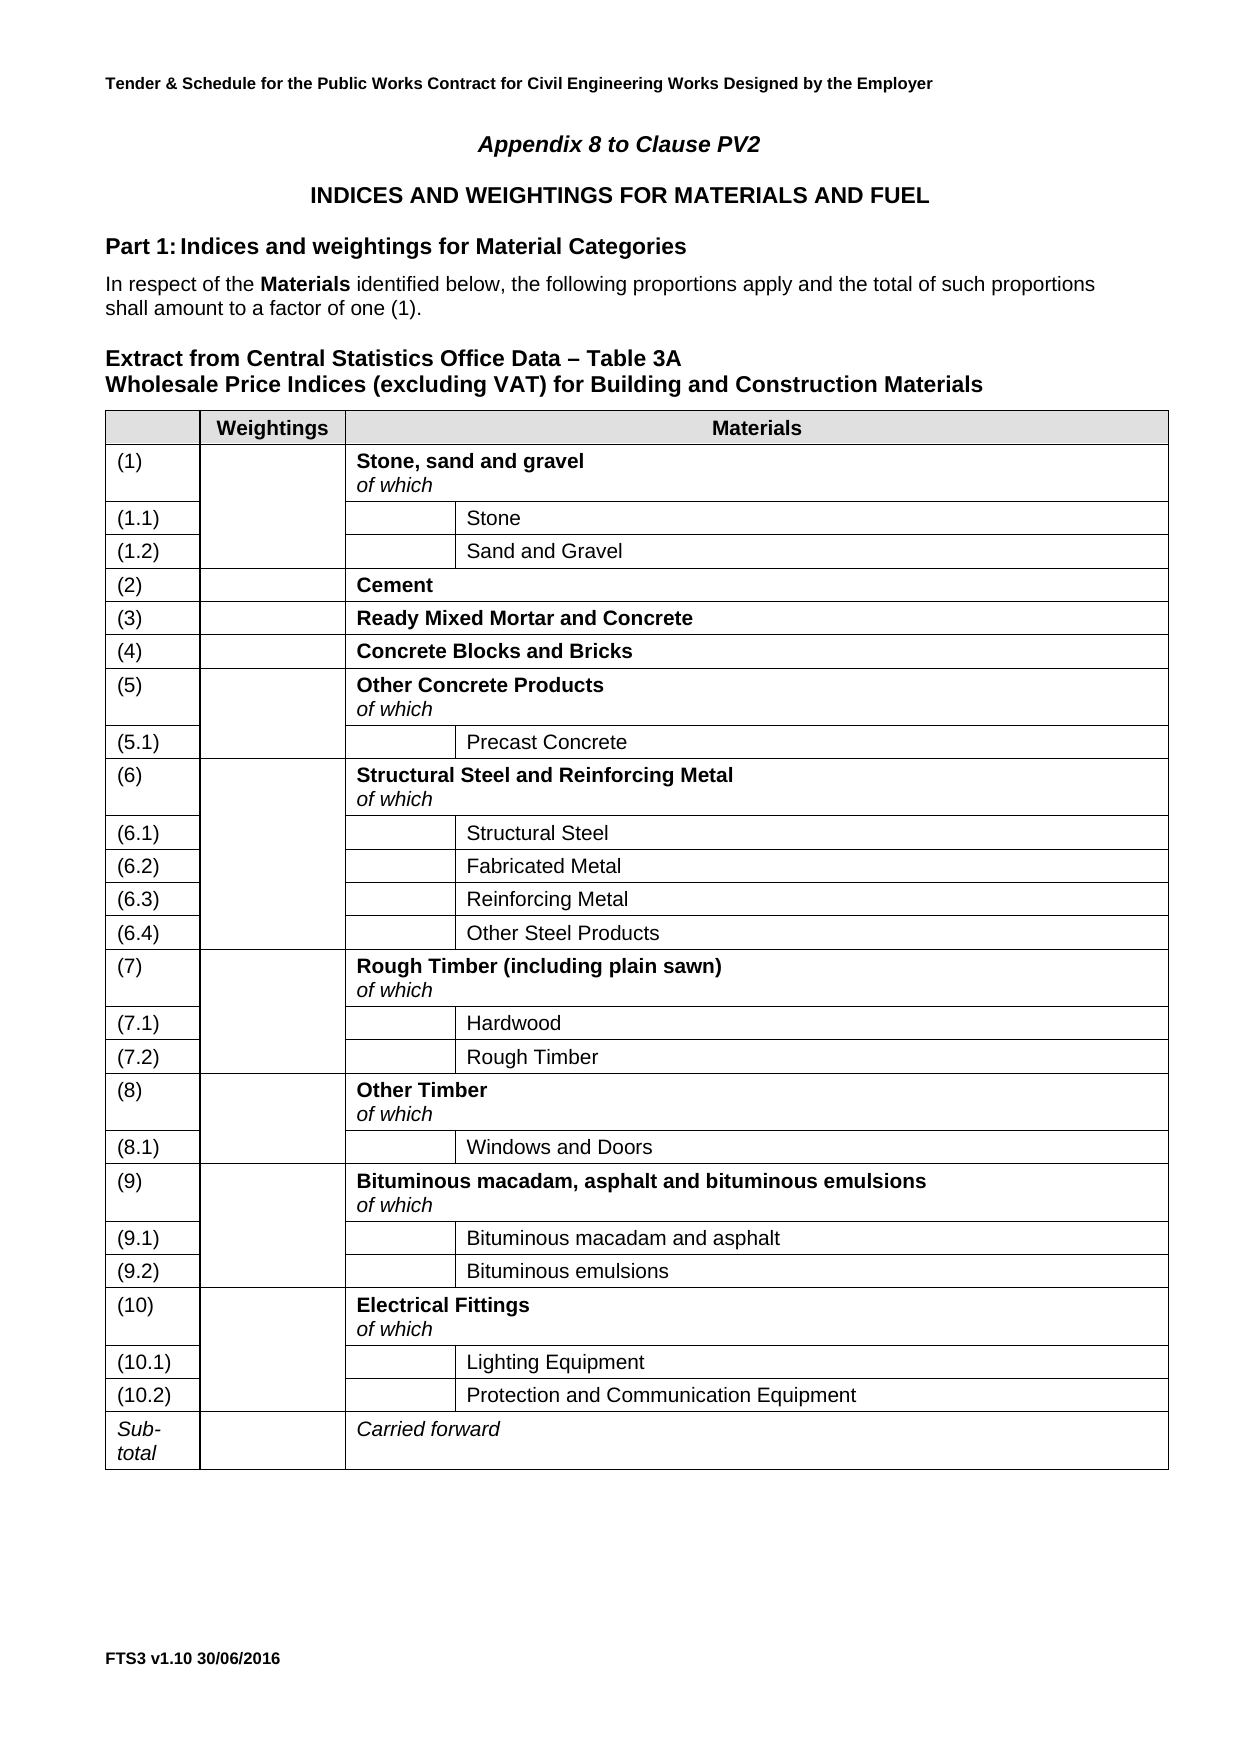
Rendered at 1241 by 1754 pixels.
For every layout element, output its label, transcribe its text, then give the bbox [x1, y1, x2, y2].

table_cell [201, 1074, 345, 1163]
table_cell [201, 445, 345, 567]
table_cell [346, 1379, 455, 1411]
table_cell (1.2) [106, 535, 199, 567]
table_cell Other Steel Products [456, 916, 1168, 949]
table_cell [346, 1346, 455, 1378]
table_cell (6.1) [106, 816, 199, 849]
table_cell Sand and Gravel [456, 535, 1168, 567]
subtitle INDICES AND WEIGHTINGS FOR MATERIALS AND FUEL [105, 182, 1135, 208]
table_cell [201, 1288, 345, 1411]
table_cell [201, 1412, 345, 1468]
table_cell (5.1) [106, 726, 199, 758]
table_cell [346, 1222, 455, 1254]
subtitle Extract from Central Statistics Office Data – Table 3A Wholesale Price Indices (excluding VAT) for Building and Construction Materials [105, 345, 1135, 398]
table_cell [346, 1131, 455, 1163]
table_cell Rough Timber (including plain sawn) of which [346, 950, 1168, 1006]
table_header Materials [346, 411, 1168, 443]
table_cell (7.2) [106, 1040, 199, 1073]
subtitle Part 1: Indices and weightings for Material Categories [105, 233, 1135, 259]
table_cell (1.1) [106, 502, 199, 534]
table_cell Stone, sand and gravel of which [346, 445, 1168, 501]
table_cell (4) [106, 635, 199, 667]
table_cell Other Concrete Products of which [346, 669, 1168, 725]
table_cell (2) [106, 569, 199, 601]
table_cell [346, 883, 455, 915]
table_cell Windows and Doors [456, 1131, 1168, 1163]
table_cell Structural Steel and Reinforcing Metal of which [346, 759, 1168, 815]
table_cell (10.1) [106, 1346, 199, 1378]
table_cell (10) [106, 1288, 199, 1344]
table_cell (9.2) [106, 1255, 199, 1287]
table_cell Lighting Equipment [456, 1346, 1168, 1378]
table_cell (1) [106, 445, 199, 501]
text In respect of the Materials identified below, the following proportions apply and the total of such proportions shall amount to a factor of one (1). [105, 272, 1135, 320]
table_cell Rough Timber [456, 1040, 1168, 1073]
table_cell Other Timber of which [346, 1074, 1168, 1130]
table_cell Ready Mixed Mortar and Concrete [346, 602, 1168, 634]
table_cell (9) [106, 1164, 199, 1221]
table_cell Cement [346, 569, 1168, 601]
table_cell Concrete Blocks and Bricks [346, 635, 1168, 667]
table_cell Precast Concrete [456, 726, 1168, 758]
table_cell Sub-total [106, 1412, 199, 1468]
table_cell [346, 1040, 455, 1073]
table_cell Bituminous macadam, asphalt and bituminous emulsions of which [346, 1164, 1168, 1221]
table_cell [201, 569, 345, 601]
table_cell Stone [456, 502, 1168, 534]
table_cell (6) [106, 759, 199, 815]
table_cell [201, 759, 345, 949]
table_cell [201, 669, 345, 758]
table_cell [346, 502, 455, 534]
table_cell (6.2) [106, 850, 199, 882]
table_cell [346, 916, 455, 949]
table_cell (7.1) [106, 1007, 199, 1039]
table_cell Reinforcing Metal [456, 883, 1168, 915]
table_cell (5) [106, 669, 199, 725]
table_cell [346, 1007, 455, 1039]
table_header [106, 411, 199, 443]
table_cell Electrical Fittings of which [346, 1288, 1168, 1344]
table_cell (8) [106, 1074, 199, 1130]
table_cell (10.2) [106, 1379, 199, 1411]
table_cell Hardwood [456, 1007, 1168, 1039]
table_cell (3) [106, 602, 199, 634]
table_cell [201, 950, 345, 1073]
table_header Weightings [201, 411, 345, 443]
table_cell [346, 816, 455, 849]
table_cell Structural Steel [456, 816, 1168, 849]
table_cell [346, 850, 455, 882]
table_cell Carried forward [346, 1412, 1168, 1468]
subtitle Appendix 8 to Clause PV2 [105, 131, 1135, 157]
table_cell (8.1) [106, 1131, 199, 1163]
table_cell [201, 602, 345, 634]
table_cell [346, 1255, 455, 1287]
table_cell (6.3) [106, 883, 199, 915]
table_cell Fabricated Metal [456, 850, 1168, 882]
table_cell [201, 1164, 345, 1287]
table_cell Bituminous emulsions [456, 1255, 1168, 1287]
table_cell (7) [106, 950, 199, 1006]
table_cell [346, 726, 455, 758]
table_cell (6.4) [106, 916, 199, 949]
table_cell (9.1) [106, 1222, 199, 1254]
table_cell Bituminous macadam and asphalt [456, 1222, 1168, 1254]
table_cell Protection and Communication Equipment [456, 1379, 1168, 1411]
table_cell [201, 635, 345, 667]
table_cell [346, 535, 455, 567]
